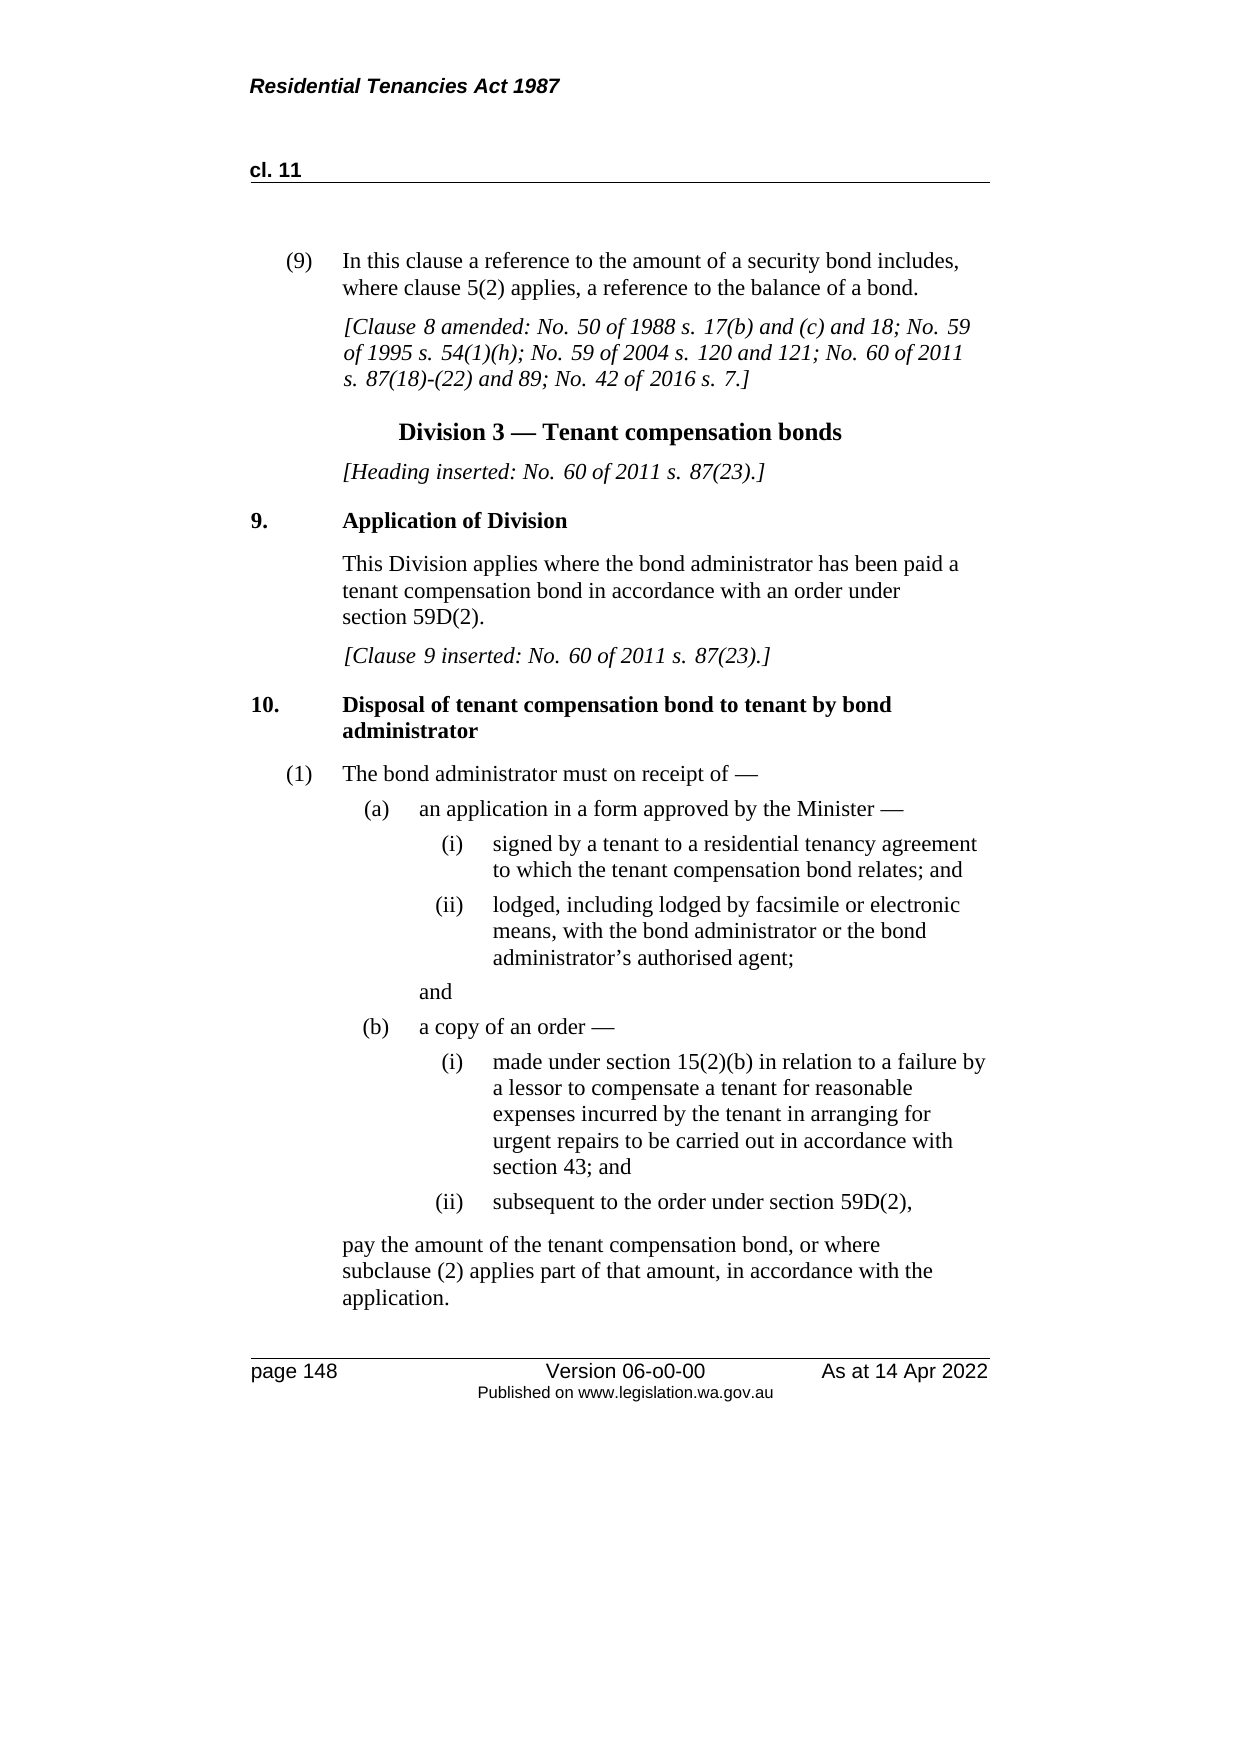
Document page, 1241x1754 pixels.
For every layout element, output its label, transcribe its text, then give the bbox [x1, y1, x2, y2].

text (b) a copy of an order — [251, 1013, 990, 1039]
text [Clause 8 amended: No. 50 of 1988 s. 17(b) and (c) and 18; No. 59 of 1995 s. 54(1)(h); No. 59 of 2004 s. 120 and 121; No. 60 of 2011 s. 87(18)-(22) and 89; No. 42 of 2016 s. 7.] [251, 313, 990, 392]
subtitle 10. Disposal of tenant compensation bond to tenant by bond administrator [251, 691, 990, 744]
text (i) made under section 15(2)(b) in relation to a failure by a lessor to compensate a tenant for reasonable expenses incurred by the tenant in arranging for urgent repairs to be carried out in accordance with section 43; and [251, 1048, 990, 1179]
text This Division applies where the bond administrator has been paid a tenant compensation bond in accordance with an order under section 59D(2). [251, 550, 990, 629]
subtitle Division 3 — Tenant compensation bonds [251, 417, 990, 446]
subtitle [Heading inserted: No. 60 of 2011 s. 87(23).] [251, 458, 990, 484]
text (ii) subsequent to the order under section 59D(2), [251, 1188, 990, 1214]
text (1) The bond administrator must on receipt of — [251, 761, 990, 787]
text pay the amount of the tenant compensation bond, or where subclause (2) applies part of that amount, in accordance with the application. [251, 1231, 990, 1310]
text (ii) lodged, including lodged by facsimile or electronic means, with the bond administrator or the bond administrator’s authorised agent; [251, 891, 990, 970]
text [Clause 9 inserted: No. 60 of 2011 s. 87(23).] [251, 642, 990, 668]
text (a) an application in a form approved by the Minister — [251, 795, 990, 822]
text (9) In this clause a reference to the amount of a security bond includes, where clause 5(2) applies, a reference to the balance of a bond. [251, 247, 990, 300]
subtitle 9. Application of Division [251, 507, 990, 534]
text and [251, 978, 990, 1005]
text (i) signed by a tenant to a residential tenancy agreement to which the tenant compensation bond relates; and [251, 830, 990, 883]
